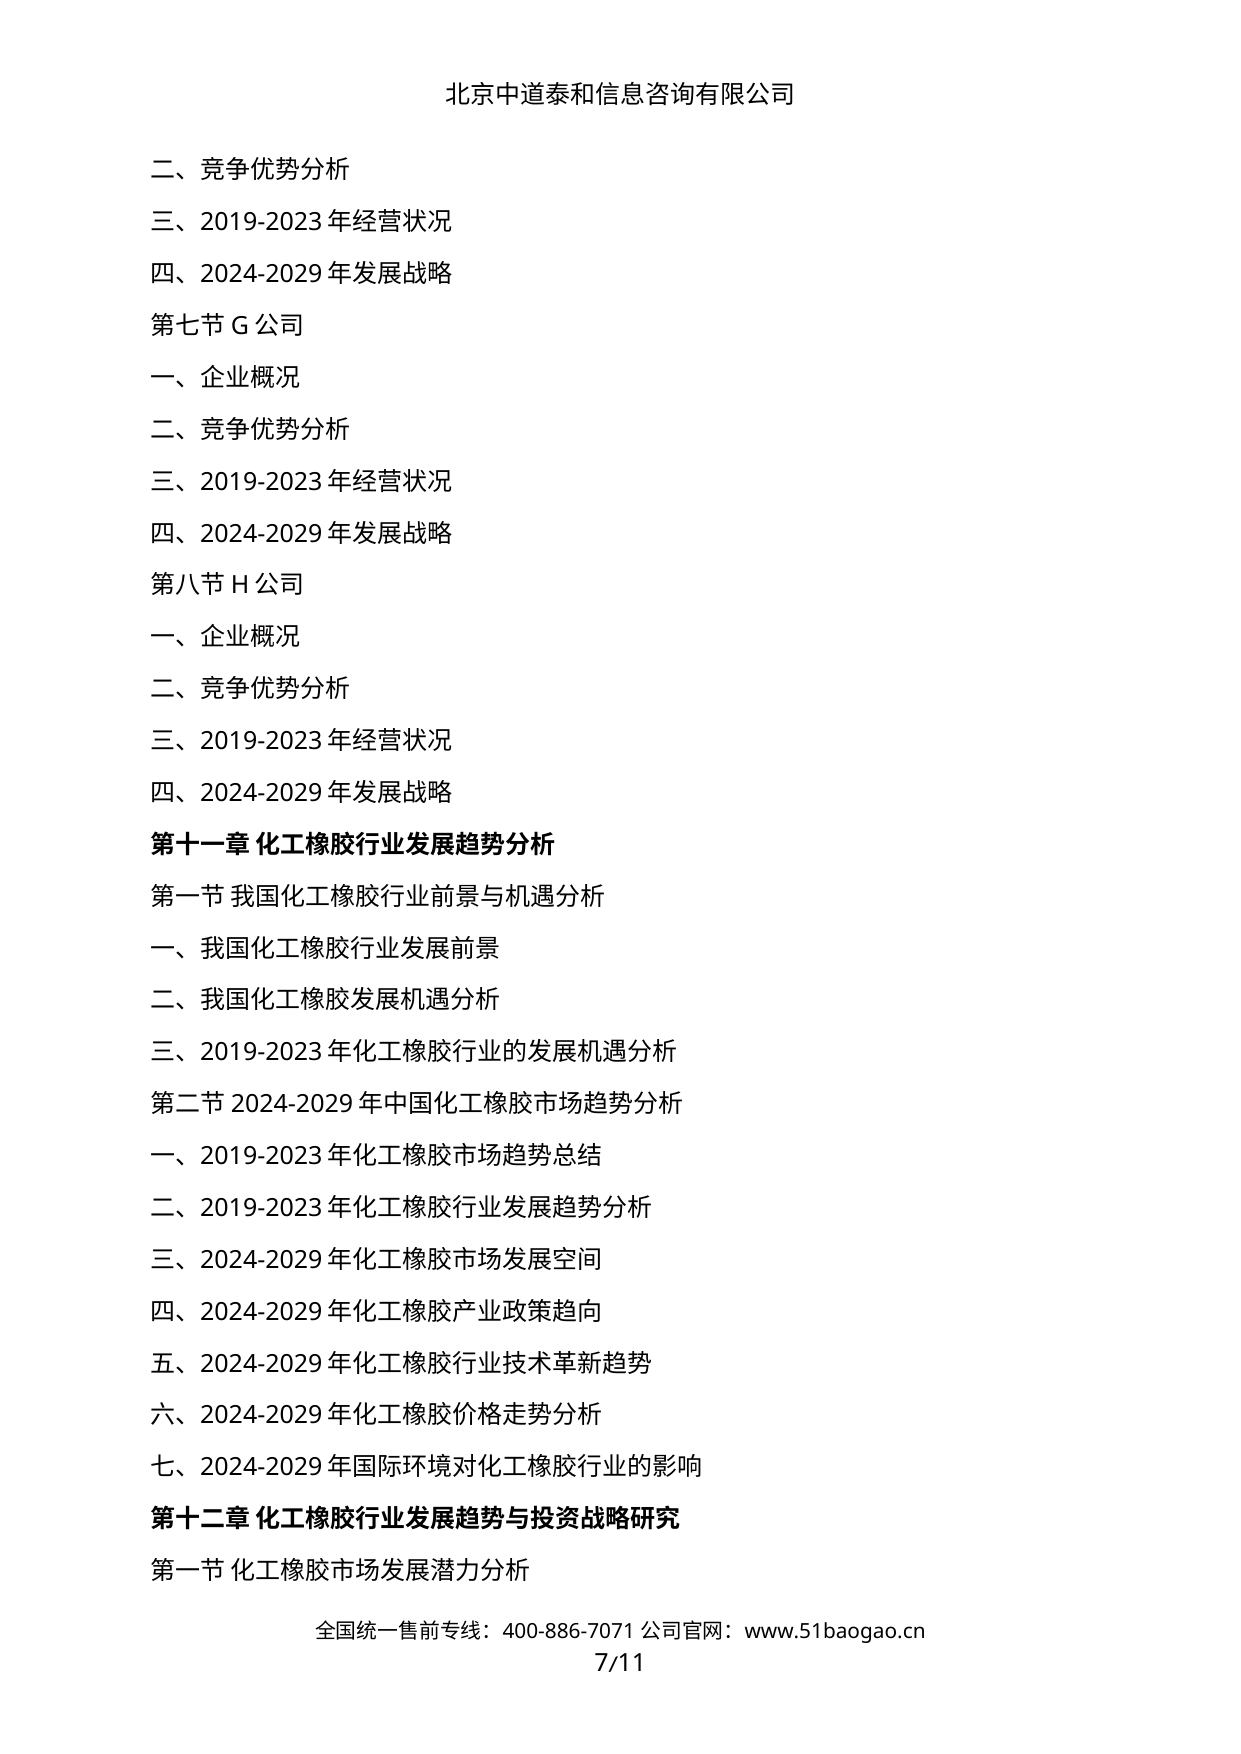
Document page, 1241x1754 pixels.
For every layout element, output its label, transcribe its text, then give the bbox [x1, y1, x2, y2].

text 三、2019-2023年经营状况 [150, 461, 1090, 497]
text 三、2019-2023年化工橡胶行业的发展机遇分析 [150, 1032, 1090, 1068]
text 第一节 我国化工橡胶行业前景与机遇分析 [150, 876, 1090, 912]
text 三、2024-2029年化工橡胶市场发展空间 [150, 1239, 1090, 1276]
text 三、2019-2023年经营状况 [150, 721, 1090, 757]
text 二、竞争优势分析 [150, 409, 1090, 446]
text 第十一章 化工橡胶行业发展趋势分析 [150, 824, 1090, 861]
text 第十二章 化工橡胶行业发展趋势与投资战略研究 [150, 1499, 1090, 1535]
text 一、我国化工橡胶行业发展前景 [150, 928, 1090, 964]
text 四、2024-2029年发展战略 [150, 254, 1090, 290]
text 七、2024-2029年国际环境对化工橡胶行业的影响 [150, 1447, 1090, 1483]
text 二、我国化工橡胶发展机遇分析 [150, 980, 1090, 1016]
text 二、竞争优势分析 [150, 150, 1090, 186]
text 三、2019-2023年经营状况 [150, 202, 1090, 238]
text 二、2019-2023年化工橡胶行业发展趋势分析 [150, 1187, 1090, 1224]
text 四、2024-2029年化工橡胶产业政策趋向 [150, 1291, 1090, 1327]
text 第八节 H公司 [150, 565, 1090, 601]
text 一、企业概况 [150, 357, 1090, 394]
text 第二节 2024-2029年中国化工橡胶市场趋势分析 [150, 1084, 1090, 1120]
text 五、2024-2029年化工橡胶行业技术革新趋势 [150, 1343, 1090, 1379]
text 第一节 化工橡胶市场发展潜力分析 [150, 1551, 1090, 1587]
text 二、竞争优势分析 [150, 669, 1090, 705]
text 第七节 G公司 [150, 306, 1090, 342]
text 四、2024-2029年发展战略 [150, 772, 1090, 809]
text 一、企业概况 [150, 617, 1090, 653]
text 四、2024-2029年发展战略 [150, 513, 1090, 549]
text 一、2019-2023年化工橡胶市场趋势总结 [150, 1136, 1090, 1172]
text 六、2024-2029年化工橡胶价格走势分析 [150, 1395, 1090, 1431]
